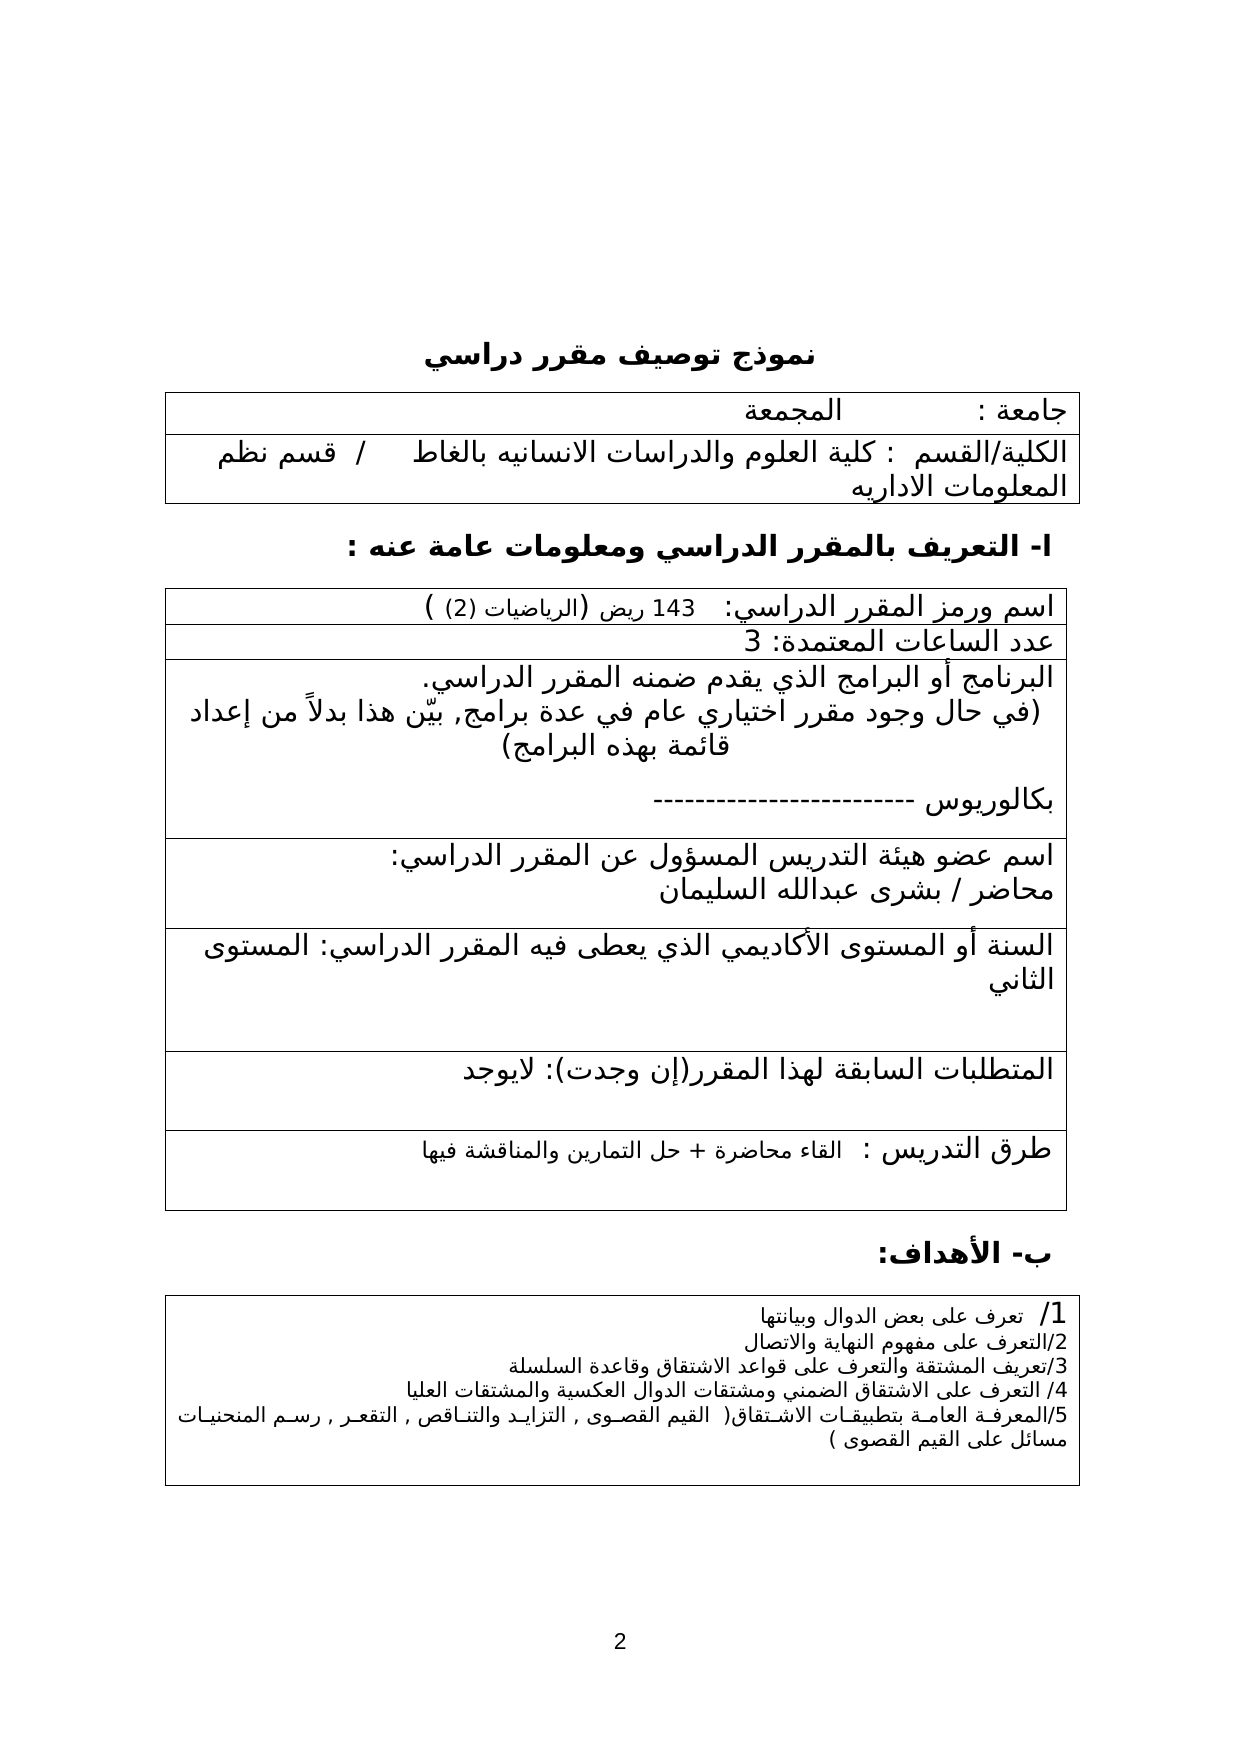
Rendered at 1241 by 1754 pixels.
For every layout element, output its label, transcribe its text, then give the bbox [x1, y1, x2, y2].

table_cell اسم عضو هيئة التدريس المسؤول عن المقرر الدراسي: محاضر / بشرى عبدالله السليمان [166, 839, 1066, 927]
table_header جامعة : المجمعة [166, 393, 1079, 434]
table_cell الكلية/القسم : كلية العلوم والدراسات الانسانيه بالغاط / قسم نظم المعلومات الاداريه [166, 435, 1079, 503]
table_cell عدد الساعات المعتمدة: 3 [166, 625, 1066, 659]
table_header 1/ تعرف على بعض الدوال وبيانتها 2/التعرف على مفهوم النهاية والاتصال 3/تعريف المشتقة والتعرف على قواعد الاشتقاق وقاعدة السلسلة 4/ التعرف على الاشتقاق الضمني ومشتقات الدوال العكسية والمشتقات العليا 5/المعرفة العامة بتطبيقات الاشتقاق( القيم القصوى , التزايد والتناقص , التقعر , رسم المنحنيات مسائل على القيم القصوى ) [166, 1296, 1079, 1485]
table_cell البرنامج أو البرامج الذي يقدم ضمنه المقرر الدراسي. (في حال وجود مقرر اختياري عام في عدة برامج, بيّن هذا بدلاً من إعداد قائمة بهذه البرامج) بكالوريوس ------------------------- [166, 660, 1066, 837]
table_cell المتطلبات السابقة لهذا المقرر(إن وجدت): لايوجد [166, 1052, 1066, 1130]
table_header اسم ورمز المقرر الدراسي: 143 ريض (الرياضيات (2) ) [166, 589, 1066, 623]
text نموذج توصيف مقرر دراسي [187, 337, 1053, 371]
subtitle ا- التعريف بالمقرر الدراسي ومعلومات عامة عنه : [187, 529, 1053, 563]
subtitle ب- الأهداف: [187, 1236, 1053, 1270]
table_cell طرق التدريس : القاء محاضرة + حل التمارين والمناقشة فيها [166, 1131, 1066, 1210]
table_cell السنة أو المستوى الأكاديمي الذي يعطى فيه المقرر الدراسي: المستوى الثاني [166, 929, 1066, 1051]
